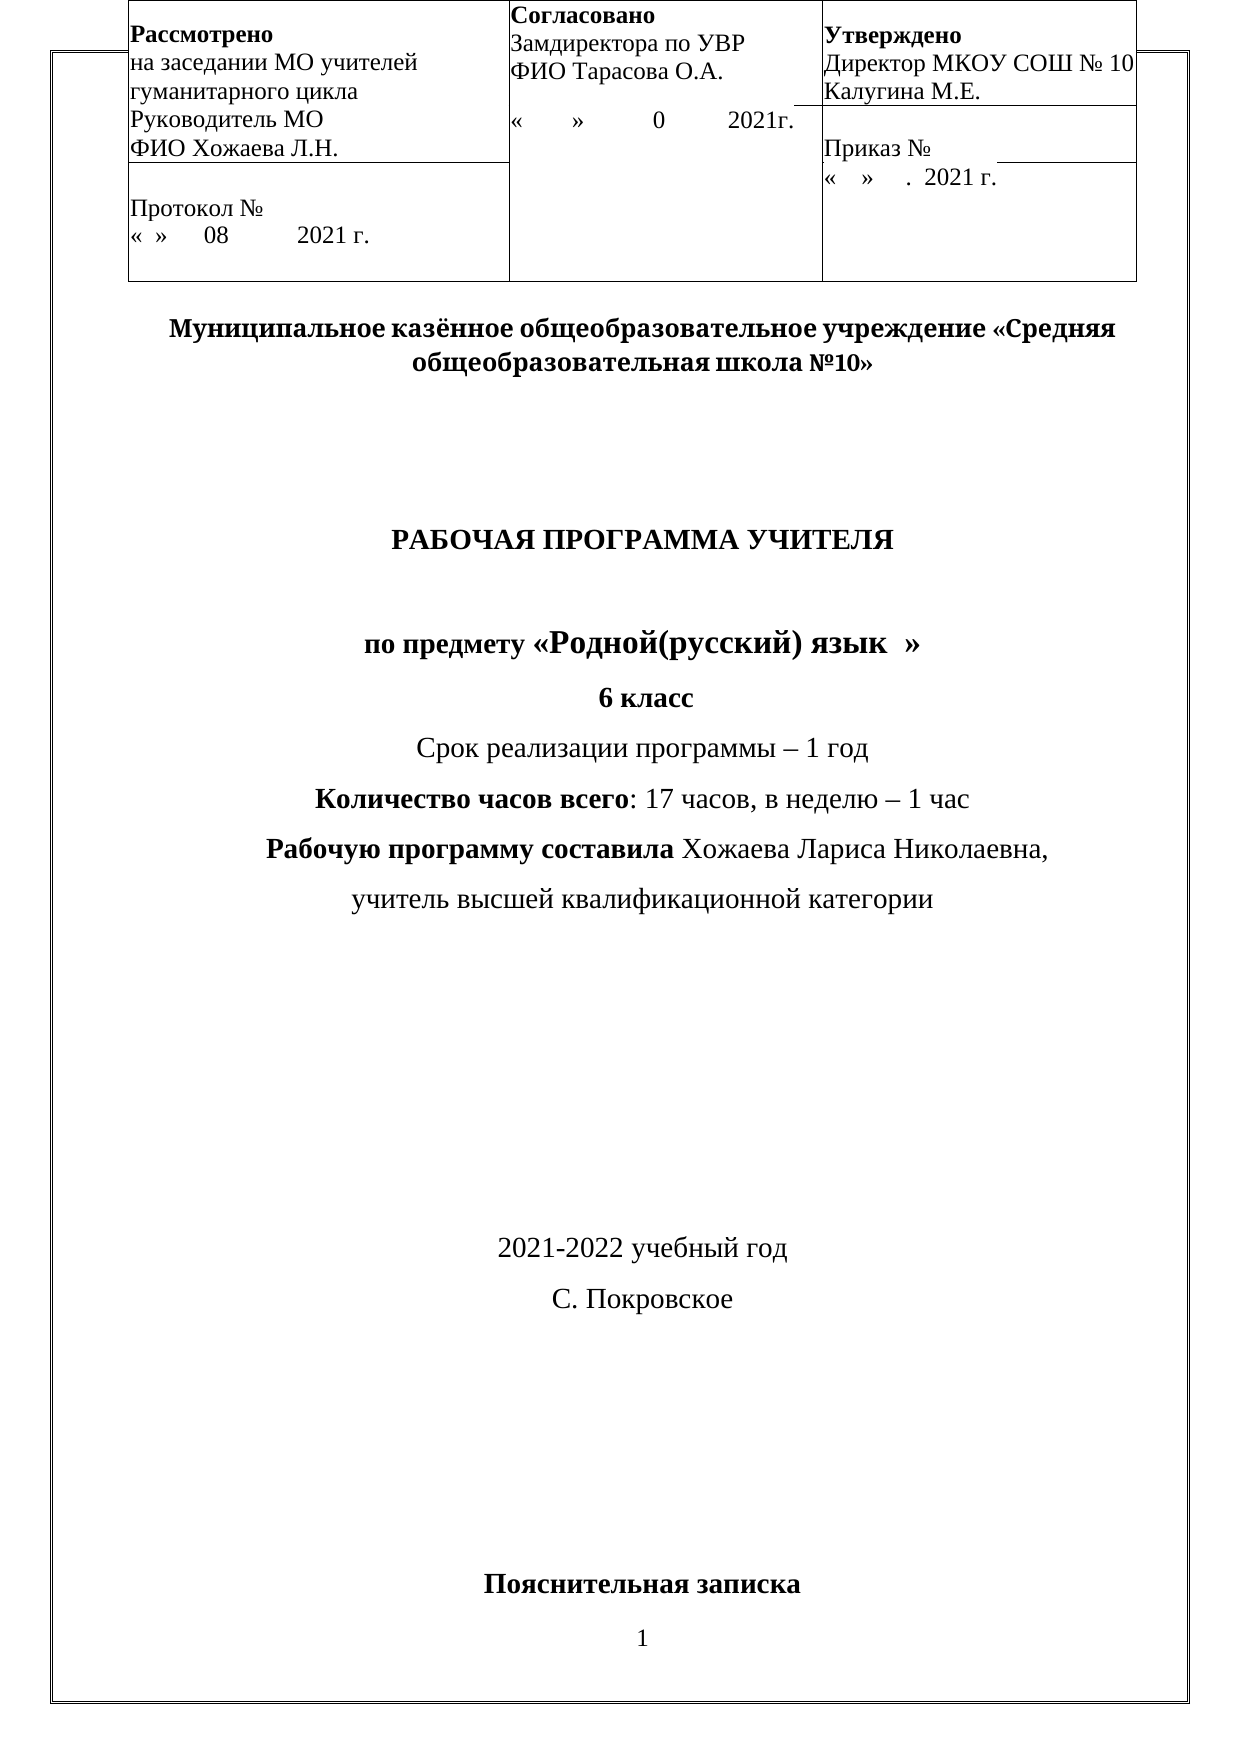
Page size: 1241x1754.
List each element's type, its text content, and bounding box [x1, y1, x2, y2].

text Пояснительная записка [148, 1566, 1137, 1599]
text Срок реализации программы – 1 год [148, 731, 1137, 764]
text Рабочую программу составила Хожаева Лариса Николаевна, [162, 831, 1137, 865]
text 6 класс [148, 680, 1137, 714]
text Муниципальное казённое общеобразовательное учреждение «Средняя общеобразовательная школа №10» [148, 315, 1137, 377]
table_header Рассмотрено на заседании МО учителей гуманитарного цикла Руководитель МО ФИО Хожаева Л.Н. [129, 1, 509, 162]
table_cell Приказ № [823, 106, 1136, 162]
text 2021-2022 учебный год [148, 1231, 1137, 1264]
table_header Утверждено Директор МКОУ СОШ № 10 Калугина М.Е. [823, 1, 1136, 105]
table_header Согласовано Замдиректора по УВР ФИО Тарасова О.А. [510, 1, 822, 105]
text по предмету «Родной(русский) язык » [148, 623, 1137, 661]
text РАБОЧАЯ ПРОГРАММА УЧИТЕЛЯ [148, 522, 1137, 556]
text Количество часов всего: 17 часов, в неделю – 1 час [148, 781, 1137, 814]
table_cell « » 0 2021г. [510, 106, 822, 281]
text С. Покровское [148, 1281, 1137, 1314]
table_cell Протокол № « » 08 2021 г. [129, 163, 509, 281]
table_cell « » . 2021 г. [823, 163, 1136, 281]
text учитель высшей квалификационной категории [148, 882, 1137, 915]
